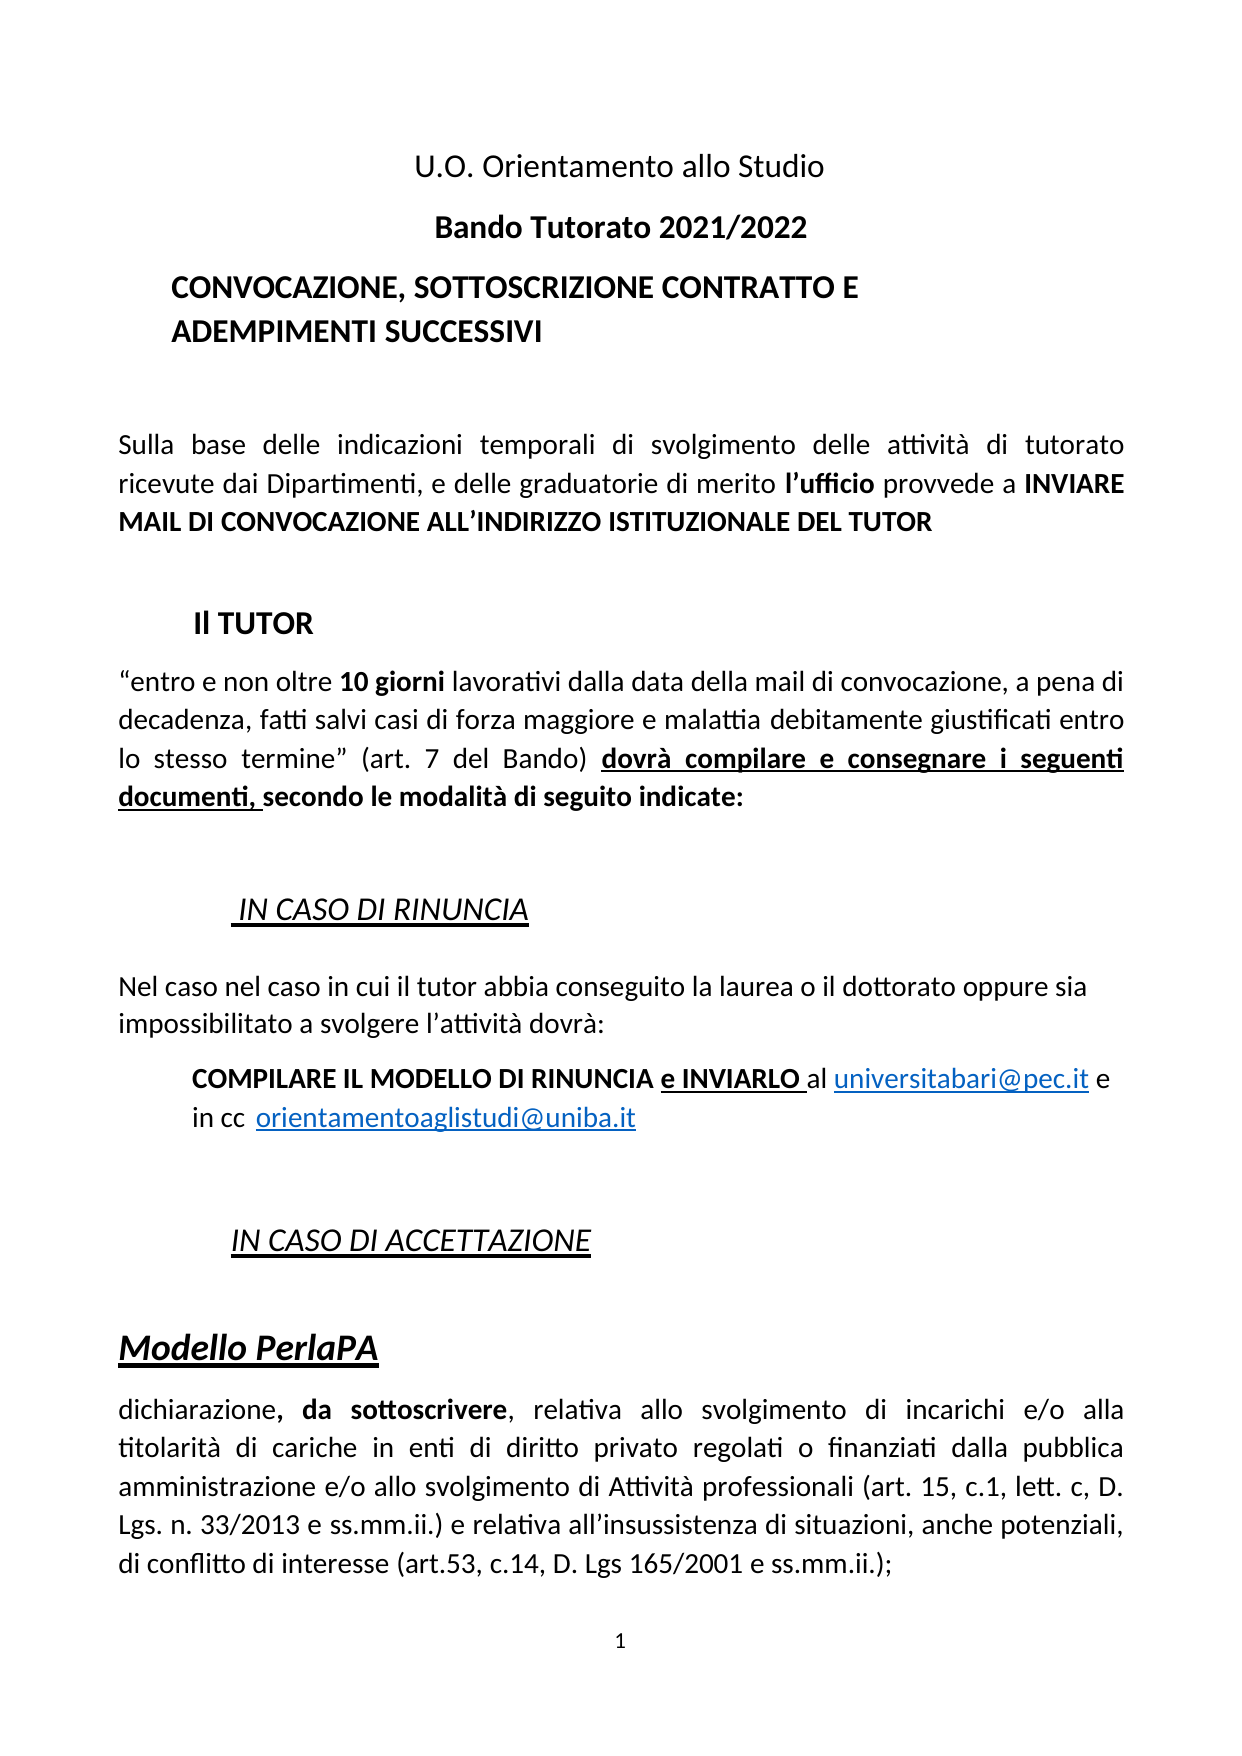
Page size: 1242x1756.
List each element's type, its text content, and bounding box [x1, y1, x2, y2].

text CONVOCAZIONE, SOTTOSCRIZIONE CONTRATTO E ADEMPIMENTI SUCCESSIVI [171, 266, 1071, 351]
text “entro e non oltre 10 giorni lavorativi dalla data della mail di convocazione, a pena di decadenza, fatti salvi casi di forza maggiore e malattia debitamente giustificati entro lo stesso termine” (art. 7 del Bando) dovrà compilare e consegnare i seguenti documenti, secondo le modalità di seguito indicate: [118, 663, 1124, 814]
subtitle IN CASO DI RINUNCIA [231, 888, 1148, 929]
text dichiarazione, da sottoscrivere, relativa allo svolgimento di incarichi e/o alla titolarità di cariche in enti di diritto privato regolati o finanziati dalla pubblica amministrazione e/o allo svolgimento di Attività professionali (art. 15, c.1, lett. c, D. Lgs. n. 33/2013 e ss.mm.ii.) e relativa all’insussistenza di situazioni, anche potenziali, di conflitto di interesse (art.53, c.14, D. Lgs 165/2001 e ss.mm.ii.); [118, 1391, 1125, 1580]
text Nel caso nel caso in cui il tutor abbia conseguito la laurea o il dottorato oppure sia impossibilitato a svolgere l’attività dovrà: [118, 968, 1091, 1041]
subtitle Il TUTOR [193, 602, 1148, 643]
subtitle IN CASO DI ACCETTAZIONE [231, 1219, 1148, 1260]
title Modello PerlaPA [118, 1324, 1148, 1370]
text U.O. Orientamento allo Studio [168, 145, 1071, 186]
subtitle Bando Tutorato 2021/2022 [171, 206, 1071, 247]
text Sulla base delle indicazioni temporali di svolgimento delle attività di tutorato ricevute dai Dipartimenti, e delle graduatorie di merito l’ufficio provvede a INVIARE MAIL DI CONVOCAZIONE ALL’INDIRIZZO ISTITUZIONALE DEL TUTOR [118, 426, 1124, 539]
text COMPILARE IL MODELLO DI RINUNCIA e INVIARLO al universitabari@pec.it e in cc orientamentoaglistudi@uniba.it [192, 1060, 1112, 1134]
